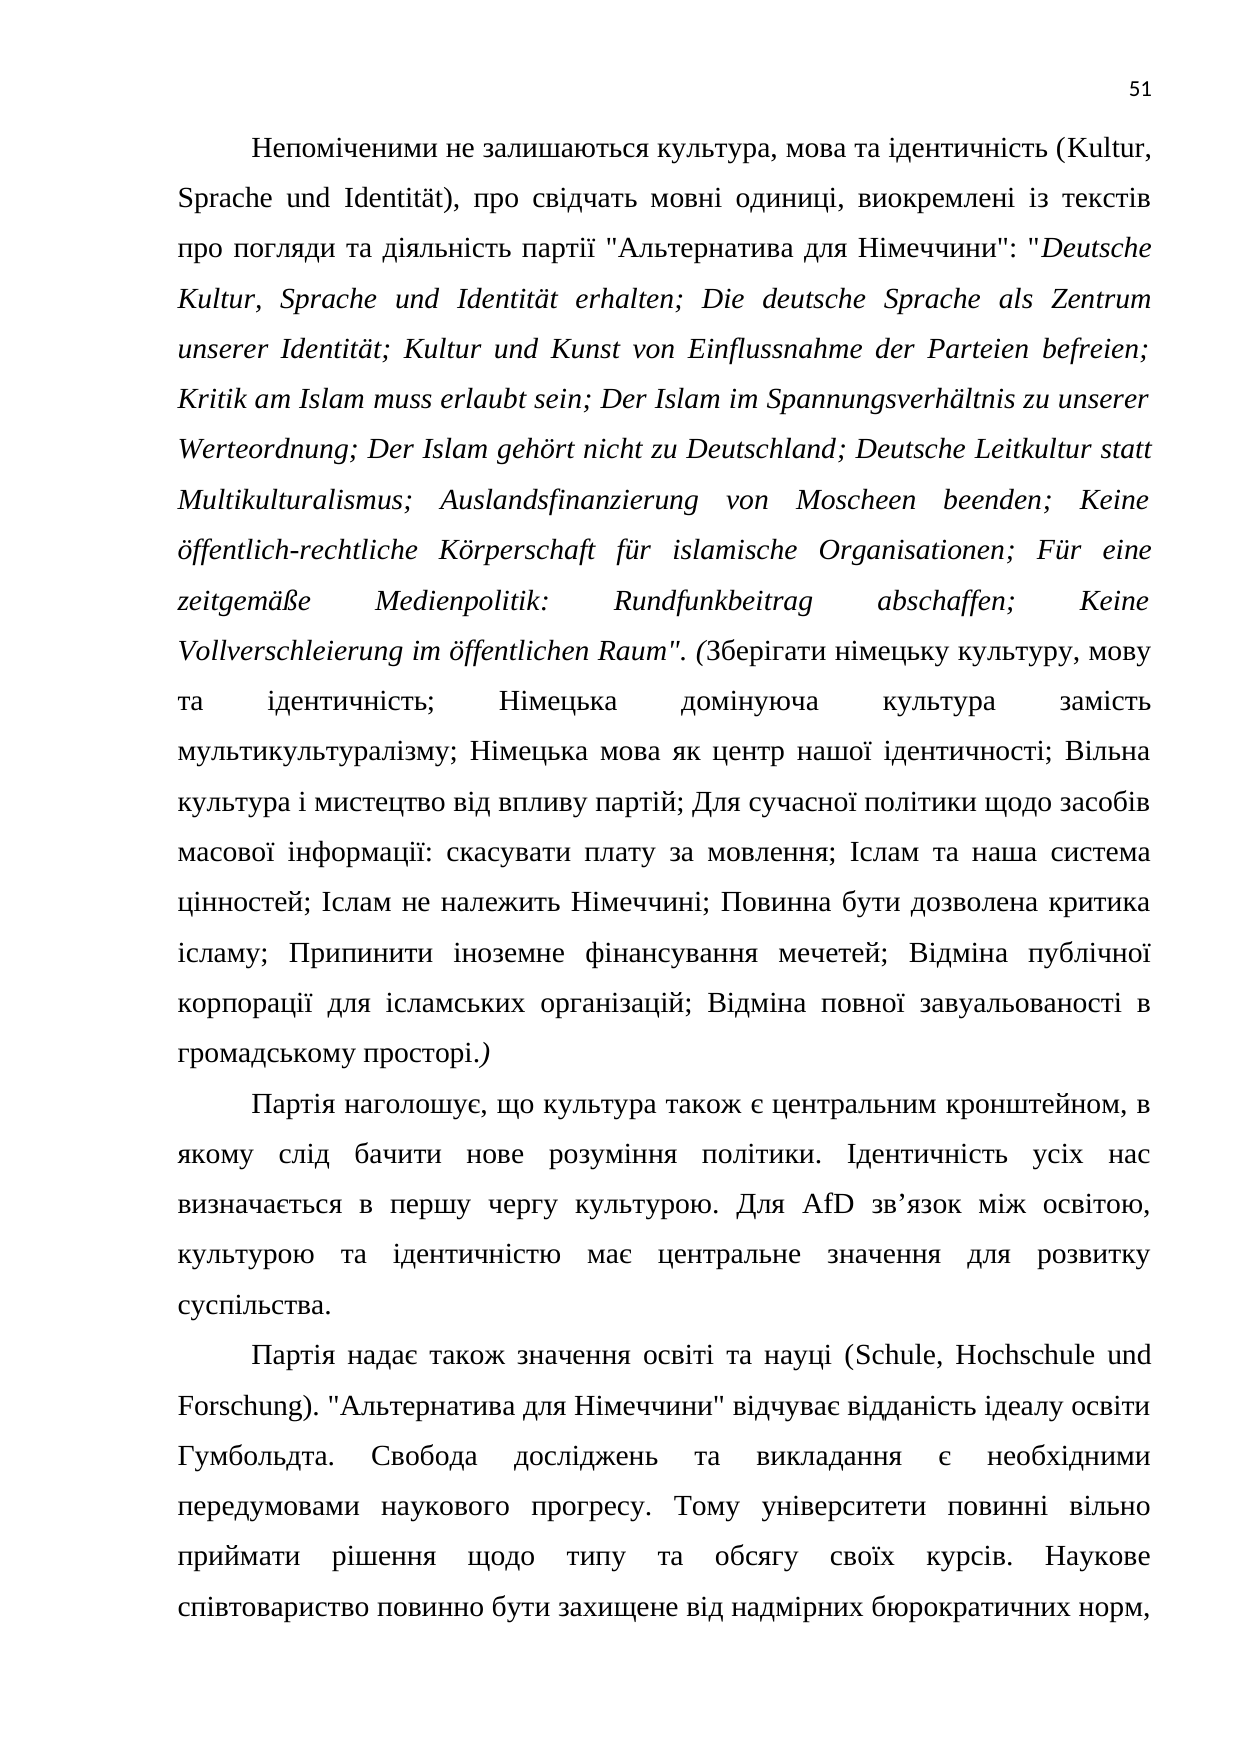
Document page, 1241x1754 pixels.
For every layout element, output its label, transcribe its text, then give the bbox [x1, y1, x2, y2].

text Партія наголошує, що культура також є центральним кронштейном, в якому слід бачити нове розуміння політики. Ідентичність усіх нас визначається в першу чергу культурою. Для AfD зв’язок між освітою, культурою та ідентичністю має центральне значення для розвитку суспільства. [177, 1086, 1152, 1321]
text Непоміченими не залишаються культура, мова та ідентичність (Kultur, Sprache und Identität), про свідчать мовні одиниці, виокремлені із текстів про погляди та діяльність партії "Альтернатива для Німеччини": "Deutsche Kultur, Sprache und Identität erhalten; Die deutsche Sprache als Zentrum unserer Identität; Kultur und Kunst von Einflussnahme der Parteien befreien; Kritik am Islam muss erlaubt sein; Der Islam im Spannungsverhältnis zu unserer Werteordnung; Der Islam gehört nicht zu Deutschland; Deutsche Leitkultur statt Multikulturalismus; Auslandsfinanzierung von Moscheen beenden; Keine öffentlich-rechtliche Körperschaft für islamische Organisationen; Für eine zeitgemäße Medienpolitik: Rundfunkbeitrag abschaffen; Keine Vollverschleierung im öffentlichen Raum". (Зберігати німецьку культуру, мову та ідентичність; Німецька домінуюча культура замість мультикультуралізму; Німецька мова як центр нашої ідентичності; Вільна культура і мистецтво від впливу партій; Для сучасної політики щодо засобів масової інформації: скасувати плату за мовлення; Іслам та наша система цінностей; Іслам не належить Німеччині; Повинна бути дозволена критика ісламу; Припинити іноземне фінансування мечетей; Відміна публічної корпорації для ісламських організацій; Відміна повної завуальованості в громадському просторі.) [177, 130, 1152, 1069]
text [177, 1337, 1152, 1622]
